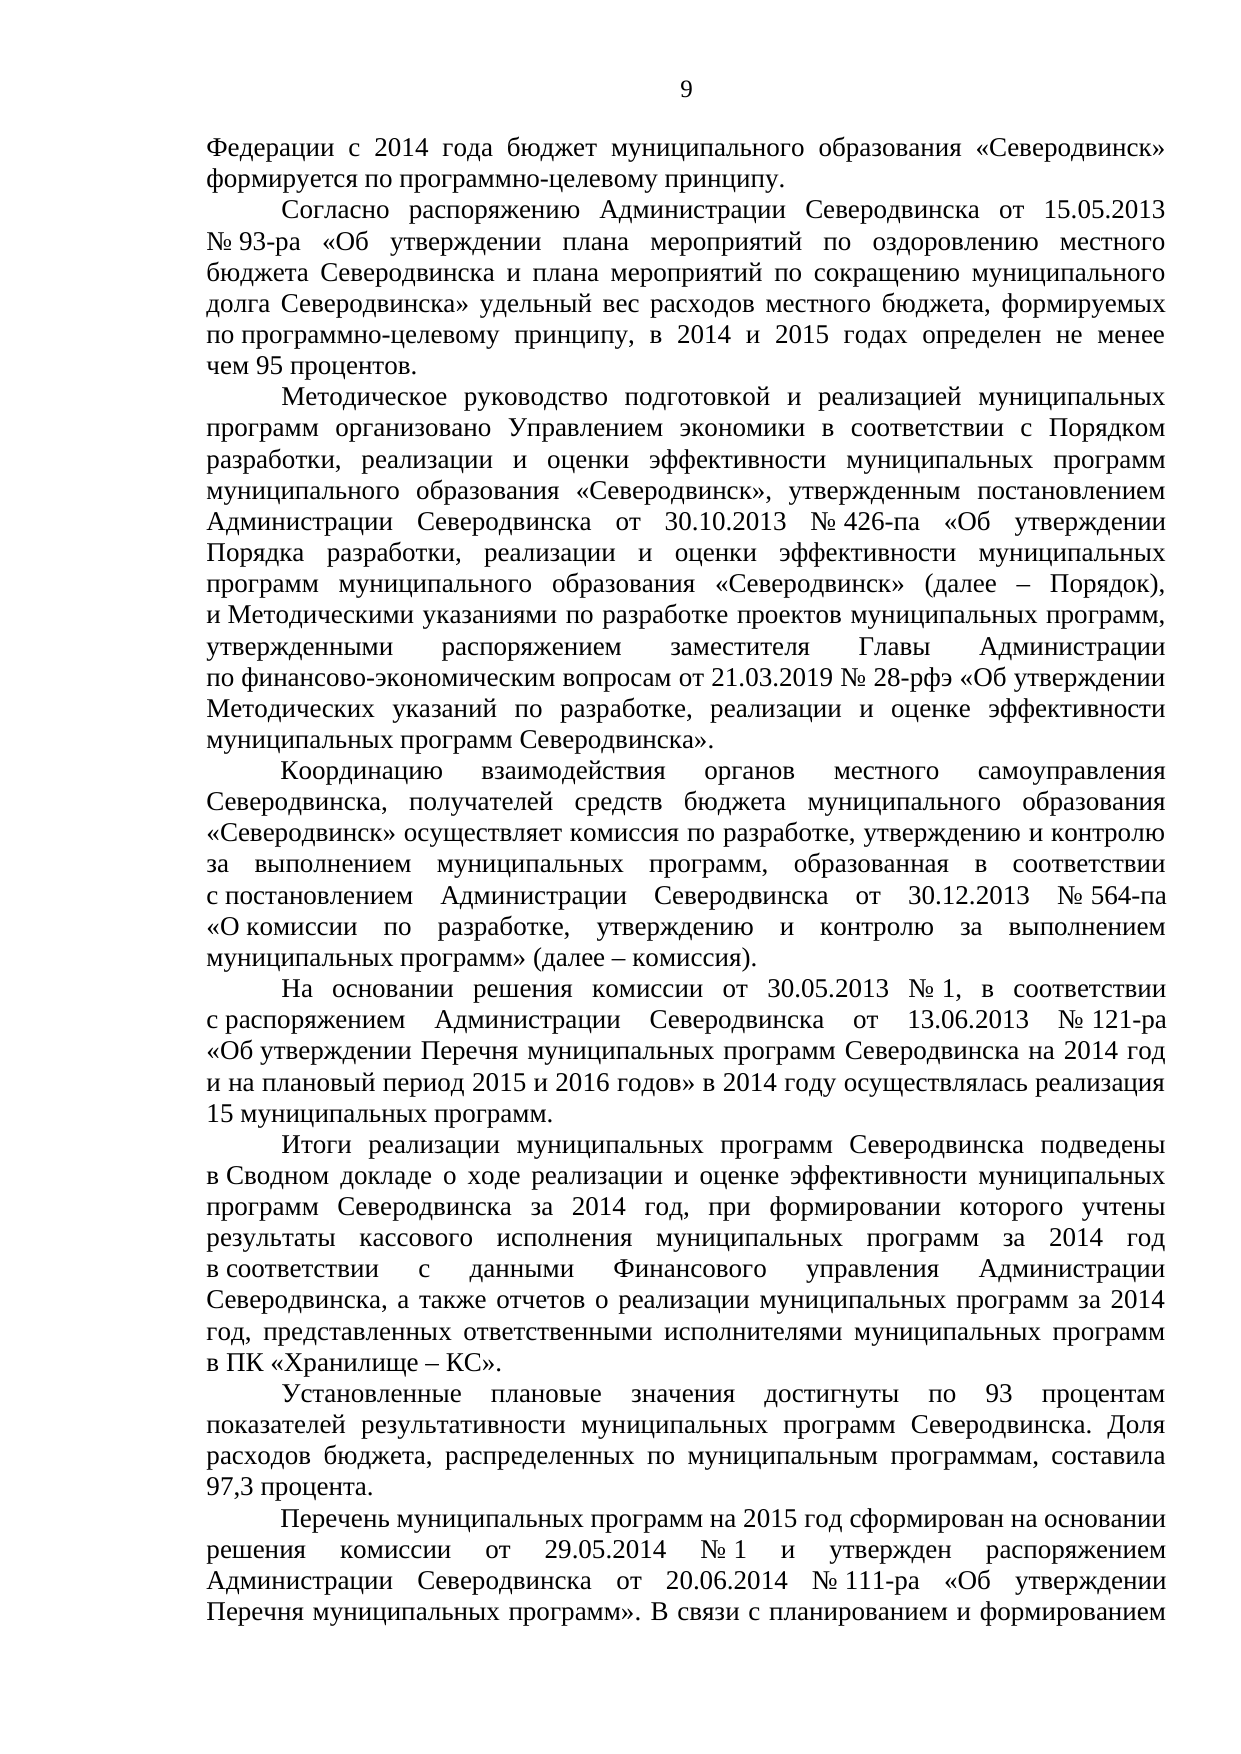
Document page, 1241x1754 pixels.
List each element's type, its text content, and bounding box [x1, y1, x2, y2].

text Согласно распоряжению Администрации Северодвинска от 15.05.2013 № 93-ра «Об утверждении плана мероприятий по оздоровлению местного бюджета Северодвинска и плана мероприятий по сокращению муниципального долга Северодвинска» удельный вес расходов местного бюджета, формируемых по программно-целевому принципу, в 2014 и 2015 годах определен не менее чем 95 процентов. [206, 193, 1167, 380]
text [206, 131, 1167, 193]
text Методическое руководство подготовкой и реализацией муниципальных программ организовано Управлением экономики в соответствии с Порядком разработки, реализации и оценки эффективности муниципальных программ муниципального образования «Северодвинск», утвержденным постановлением Администрации Северодвинска от 30.10.2013 № 426-па «Об утверждении Порядка разработки, реализации и оценки эффективности муниципальных программ муниципального образования «Северодвинск» (далее – Порядок), и Методическими указаниями по разработке проектов муниципальных программ, утвержденными распоряжением заместителя Главы Администрации по финансово-экономическим вопросам от 21.03.2019 № 28-рфэ «Об утверждении Методических указаний по разработке, реализации и оценке эффективности муниципальных программ Северодвинска». [206, 380, 1167, 754]
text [206, 1502, 1167, 1626]
text Итоги реализации муниципальных программ Северодвинска подведены в Сводном докладе о ходе реализации и оценке эффективности муниципальных программ Северодвинска за 2014 год, при формировании которого учтены результаты кассового исполнения муниципальных программ за 2014 год в соответствии с данными Финансового управления Администрации Северодвинска, а также отчетов о реализации муниципальных программ за 2014 год, представленных ответственными исполнителями муниципальных программ в ПК «Хранилище – КС». [206, 1128, 1167, 1377]
text На основании решения комиссии от 30.05.2013 № 1, в соответствии с распоряжением Администрации Северодвинска от 13.06.2013 № 121-ра «Об утверждении Перечня муниципальных программ Северодвинска на 2014 год и на плановый период 2015 и 2016 годов» в 2014 году осуществлялась реализация 15 муниципальных программ. [206, 972, 1167, 1128]
text Координацию взаимодействия органов местного самоуправления Северодвинска, получателей средств бюджета муниципального образования «Северодвинск» осуществляет комиссия по разработке, утверждению и контролю за выполнением муниципальных программ, образованная в соответствии с постановлением Администрации Северодвинска от 30.12.2013 № 564-па «О комиссии по разработке, утверждению и контролю за выполнением муниципальных программ» (далее – комиссия). [206, 754, 1167, 972]
text Установленные плановые значения достигнуты по 93 процентам показателей результативности муниципальных программ Северодвинска. Доля расходов бюджета, распределенных по муниципальным программам, составила 97,3 процента. [206, 1377, 1167, 1502]
